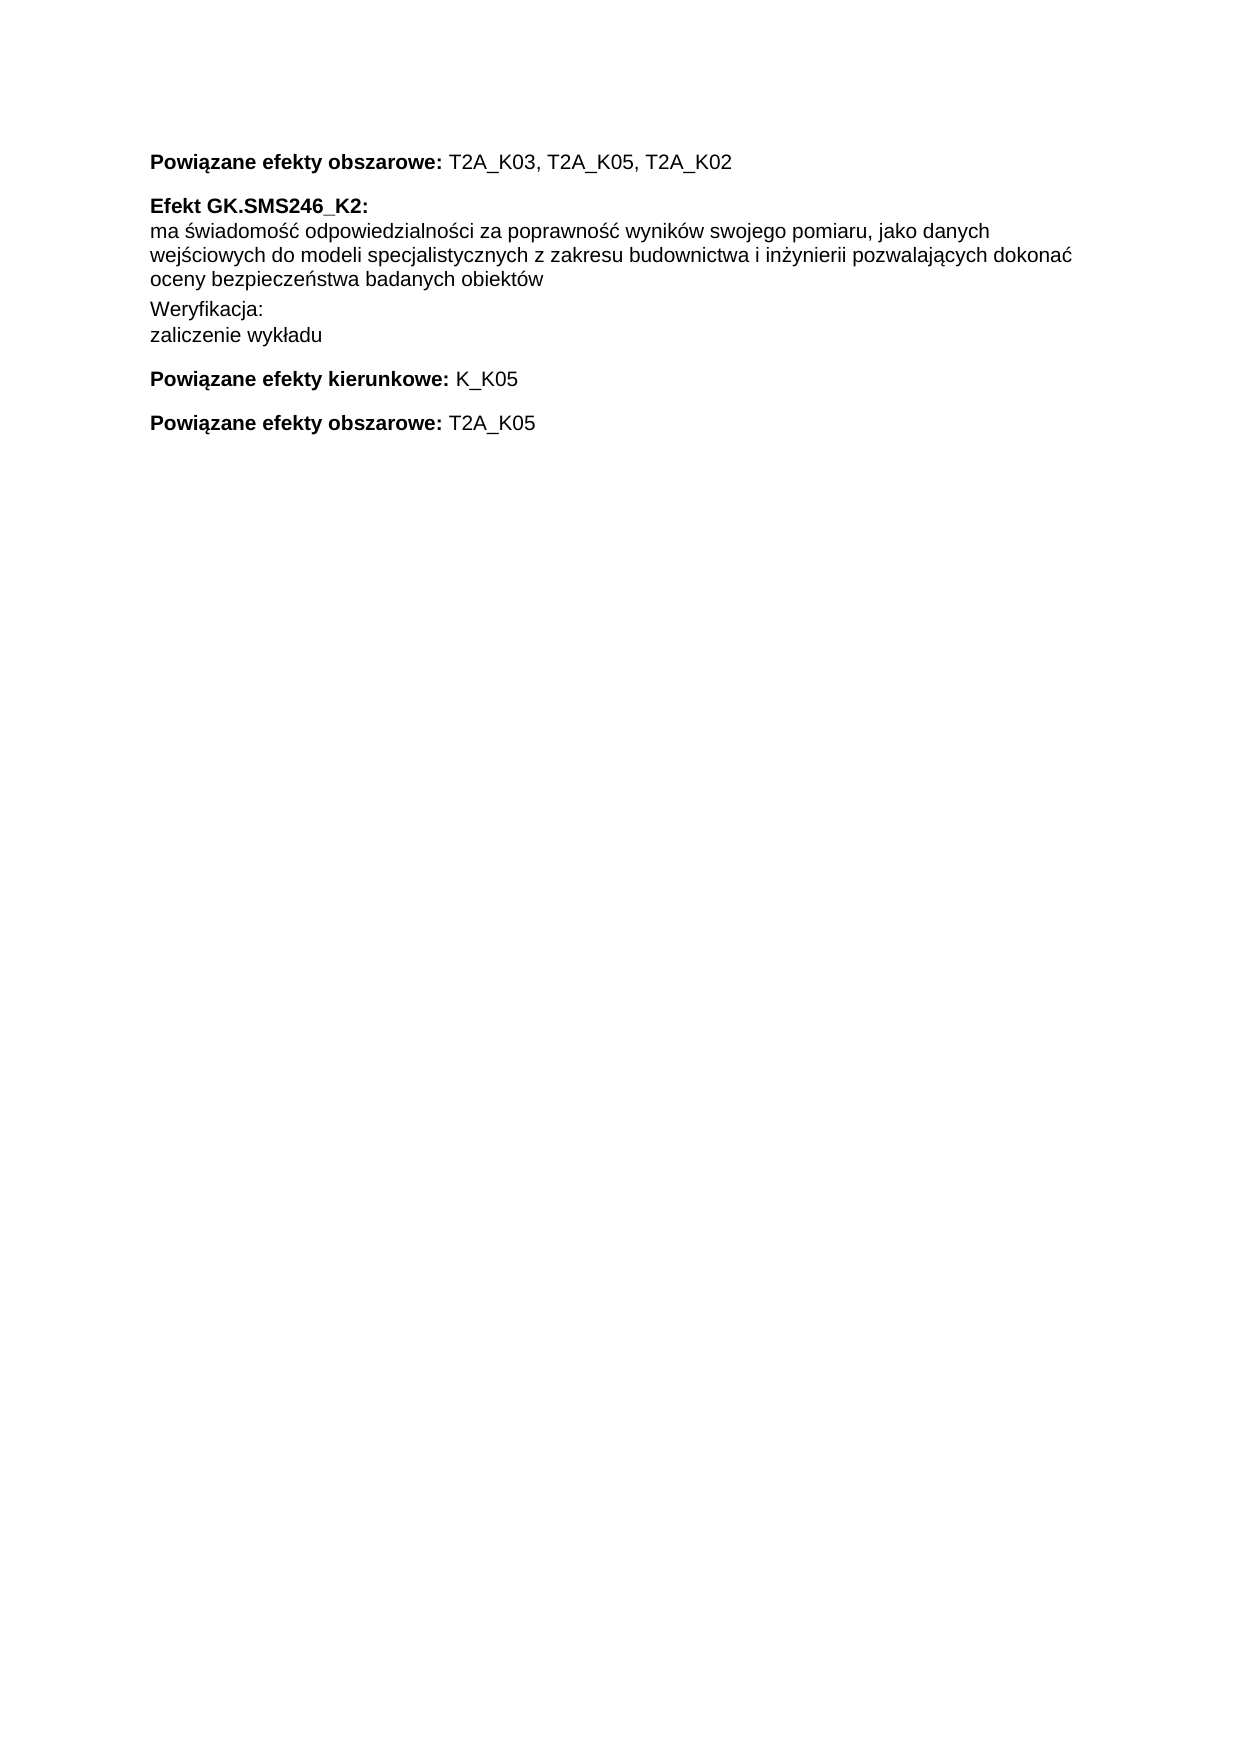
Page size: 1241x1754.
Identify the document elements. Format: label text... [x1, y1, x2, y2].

text Powiązane efekty obszarowe: T2A_K03, T2A_K05, T2A_K02 [150, 150, 1090, 174]
text Powiązane efekty obszarowe: T2A_K05 [150, 410, 1090, 434]
text Efekt GK.SMS246_K2: [150, 194, 1090, 218]
text ma świadomość odpowiedzialności za poprawność wyników swojego pomiaru, jako danych wejściowych do modeli specjalistycznych z zakresu budownictwa i inżynierii pozwalających dokonać oceny bezpieczeństwa badanych obiektów [150, 219, 1090, 291]
text zaliczenie wykładu [150, 323, 1090, 347]
text Weryfikacja: [150, 297, 1090, 321]
text Powiązane efekty kierunkowe: K_K05 [150, 367, 1090, 391]
